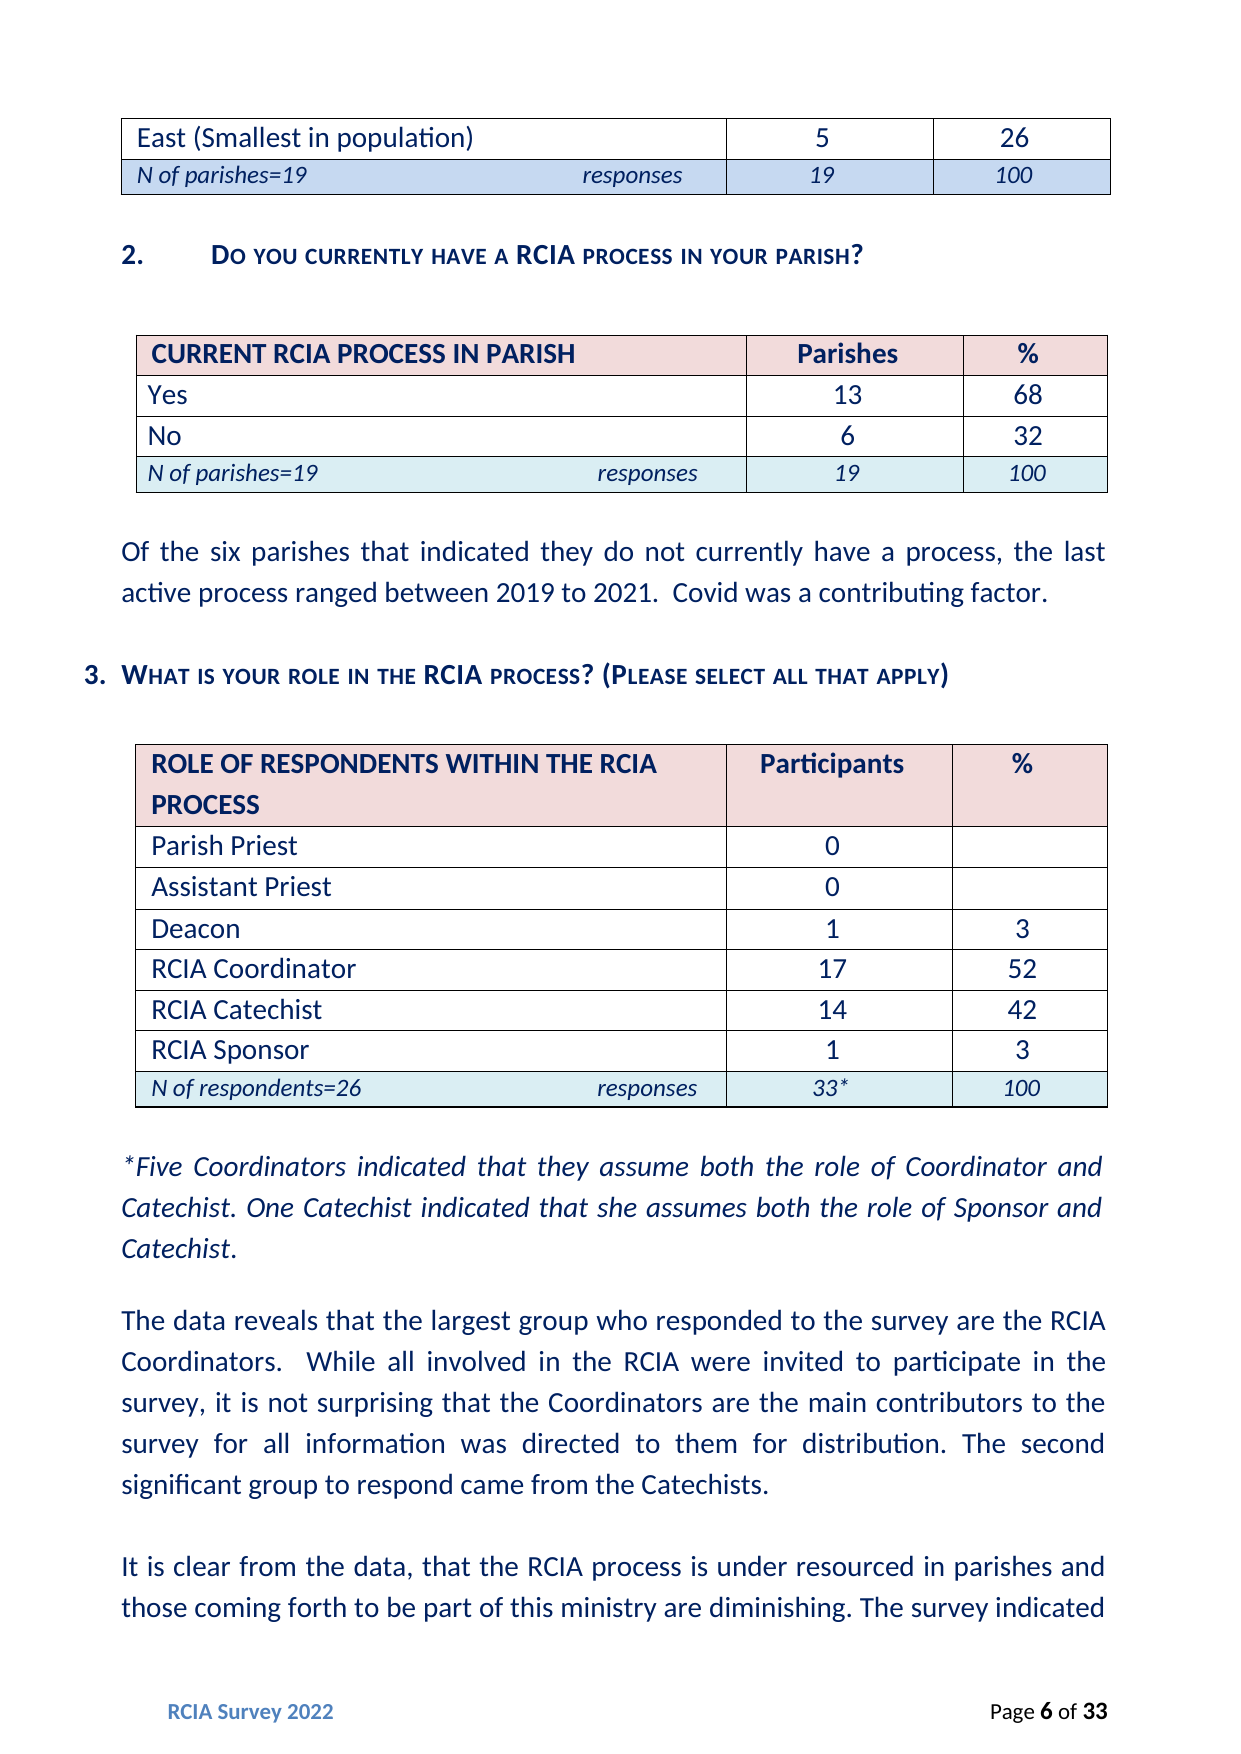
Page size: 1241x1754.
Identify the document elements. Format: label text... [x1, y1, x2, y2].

table_cell Assistant Priest [136, 868, 726, 909]
table_cell 1 [727, 1031, 952, 1071]
table_cell 42 [953, 991, 1107, 1030]
list The data reveals that the largest group who responded to the survey are the RCIA Coordinators. While all involved in the RCIA were invited to participate in the survey, it is not surprising that the Coordinators are the main contributors to the survey for all information was directed to them for distribution. The second significant group to respond came from the Catechists. [121, 1302, 1107, 1502]
table_cell 13 [747, 376, 963, 416]
table_header Parishes [747, 336, 963, 375]
list *Five Coordinators indicated that they assume both the role of Coordinator and Catechist. One Catechist indicated that she assumes both the role of Sponsor and Catechist. [121, 1148, 1107, 1298]
table_cell 68 [964, 376, 1107, 416]
table_cell 3 [953, 910, 1107, 949]
table_header Participants [727, 745, 952, 826]
table_cell 26 [934, 119, 1110, 159]
table_cell N of respondents=26 responses [136, 1072, 726, 1106]
table_cell N of parishes=19 responses [122, 160, 726, 194]
table_header % [953, 745, 1107, 826]
table_cell RCIA Coordinator [136, 950, 726, 990]
table_cell East (Smallest in population) [122, 119, 726, 159]
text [121, 1548, 1107, 1624]
table_cell 3 [953, 1031, 1107, 1071]
text Of the six parishes that indicated they do not currently have a process, the last active process ranged between 2019 to 2021. Covid was a contributing factor. [121, 493, 1107, 610]
table_cell 100 [964, 457, 1107, 492]
table_cell 6 [747, 417, 963, 456]
table_cell Parish Priest [136, 827, 726, 867]
table_header % [964, 336, 1107, 375]
table_cell 0 [727, 827, 952, 867]
table_cell 19 [747, 457, 963, 492]
table_cell 100 [934, 160, 1110, 194]
table_cell [953, 827, 1107, 867]
table_cell [953, 868, 1107, 909]
table_cell 19 [727, 160, 933, 194]
table_cell No [137, 417, 746, 456]
table_cell 1 [727, 910, 952, 949]
table_cell Deacon [136, 910, 726, 949]
table_cell 100 [953, 1072, 1107, 1106]
table_cell Yes [137, 376, 746, 416]
table_cell RCIA Sponsor [136, 1031, 726, 1071]
table_cell 17 [727, 950, 952, 990]
table_cell 14 [727, 991, 952, 1030]
table_cell 32 [964, 417, 1107, 456]
table_cell 52 [953, 950, 1107, 990]
list What is your role in the RCIA process? (Please select all that apply) [83, 656, 1107, 692]
table_cell RCIA Catechist [136, 991, 726, 1030]
table_cell 33* [727, 1072, 952, 1106]
table_header ROLE OF RESPONDENTS WITHIN THE RCIA PROCESS [136, 745, 726, 826]
table_cell N of parishes=19 responses [137, 457, 746, 492]
table_cell 0 [727, 868, 952, 909]
table_cell 5 [727, 119, 933, 159]
list Do you currently have a RCIA process in your parish? [121, 236, 1107, 272]
table_header CURRENT RCIA PROCESS IN PARISH [137, 336, 746, 375]
